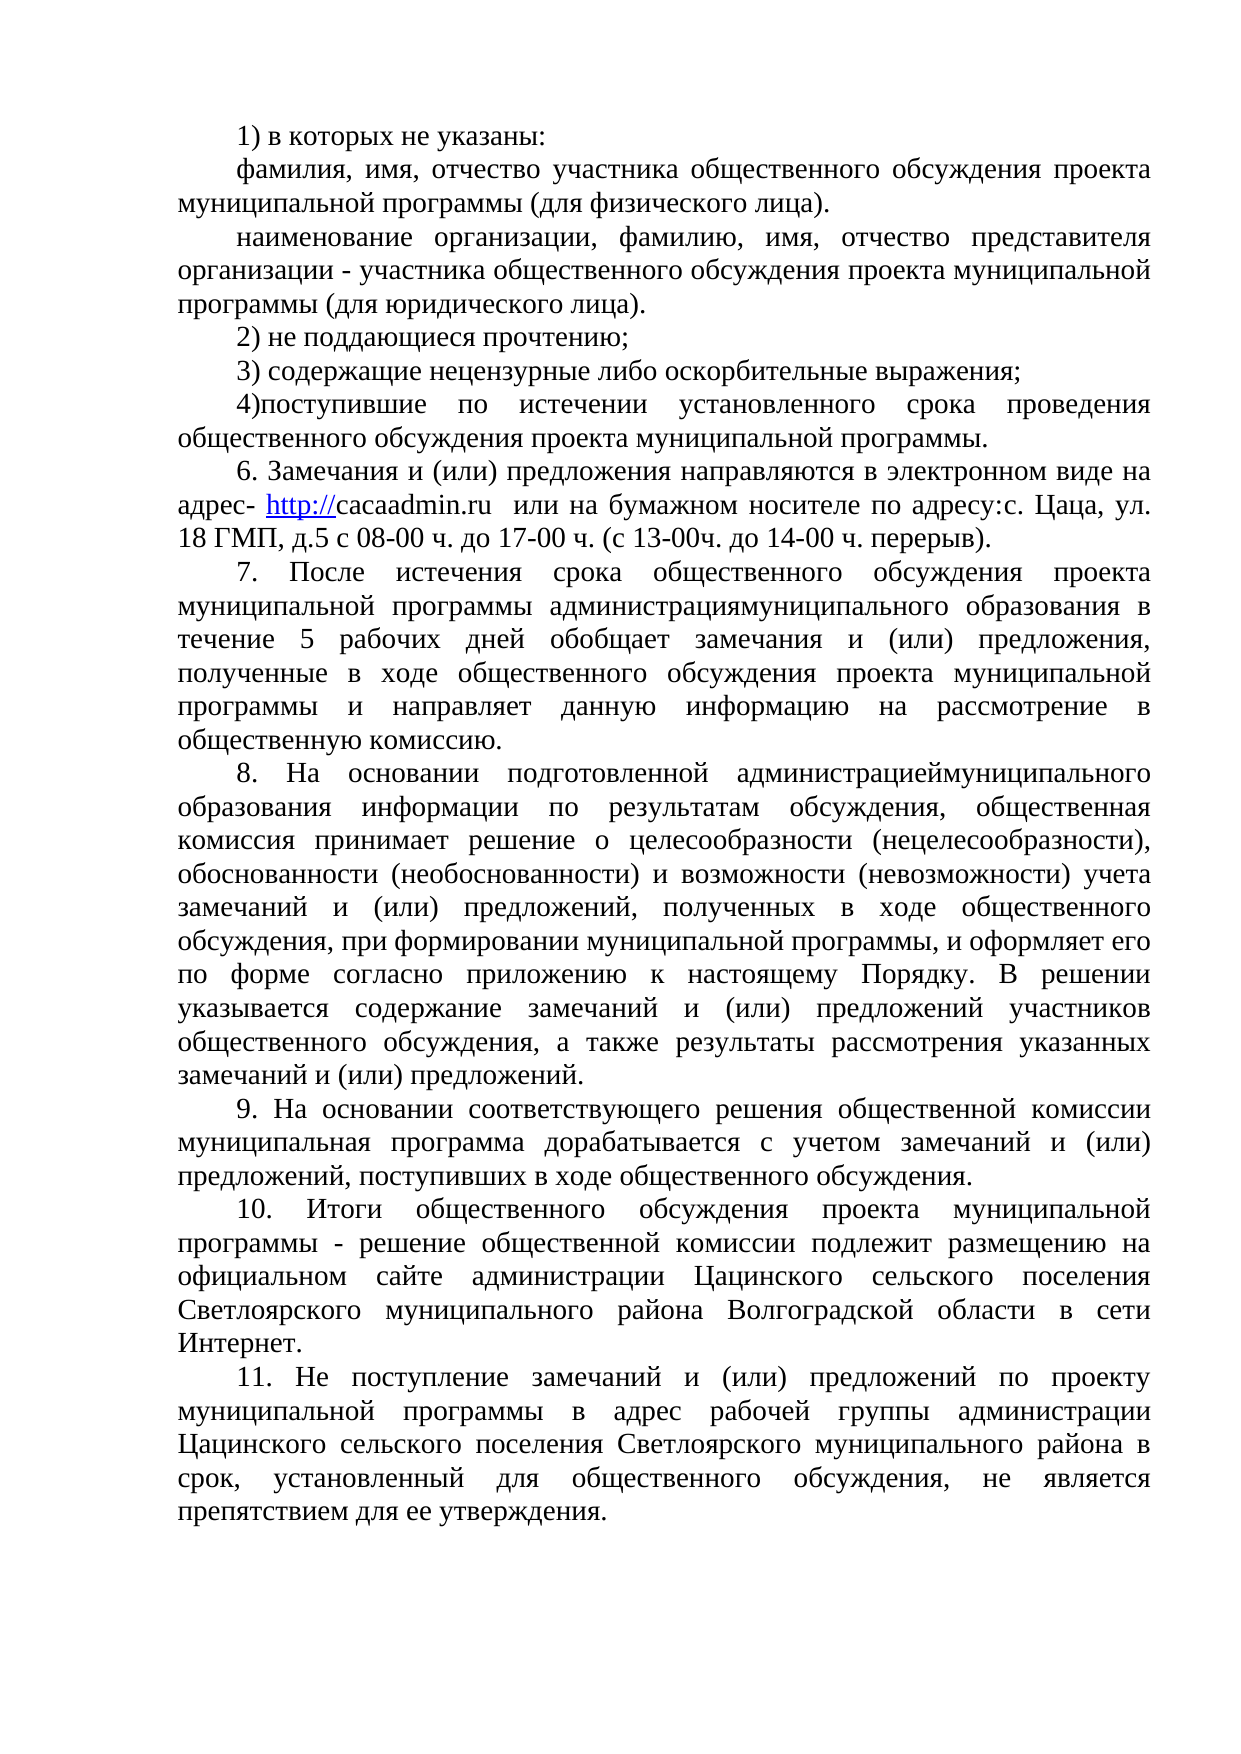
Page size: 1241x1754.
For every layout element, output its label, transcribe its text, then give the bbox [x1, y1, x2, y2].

text 11. Не поступление замечаний и (или) предложений по проекту муниципальной программы в адрес рабочей группы администрации Цацинского сельского поселения Светлоярского муниципального района в срок, установленный для общественного обсуждения, не является препятствием для ее утверждения. [177, 1359, 1152, 1527]
text 7. После истечения срока общественного обсуждения проекта муниципальной программы администрациямуниципального образования в течение 5 рабочих дней обобщает замечания и (или) предложения, полученные в ходе общественного обсуждения проекта муниципальной программы и направляет данную информацию на рассмотрение в общественную комиссию. [177, 554, 1152, 755]
text 9. На основании соответствующего решения общественной комиссии муниципальная программа дорабатывается с учетом замечаний и (или) предложений, поступивших в ходе общественного обсуждения. [177, 1091, 1152, 1191]
text 2) не поддающиеся прочтению; [177, 319, 1152, 353]
text фамилия, имя, отчество участника общественного обсуждения проекта муниципальной программы (для физического лица). [177, 152, 1152, 219]
text 6. Замечания и (или) предложения направляются в электронном виде на адрес- http://cacaadmin.ru или на бумажном носителе по адресу:c. Цаца, ул. 18 ГМП, д.5 с 08-00 ч. до 17-00 ч. (с 13-00ч. до 14-00 ч. перерыв). [177, 453, 1152, 554]
text 8. На основании подготовленной администрациеймуниципального образования информации по результатам обсуждения, общественная комиссия принимает решение о целесообразности (нецелесообразности), обоснованности (необоснованности) и возможности (невозможности) учета замечаний и (или) предложений, полученных в ходе общественного обсуждения, при формировании муниципальной программы, и оформляет его по форме согласно приложению к настоящему Порядку. В решении указывается содержание замечаний и (или) предложений участников общественного обсуждения, а также результаты рассмотрения указанных замечаний и (или) предложений. [177, 755, 1152, 1091]
text 3) содержащие нецензурные либо оскорбительные выражения; [177, 353, 1152, 386]
text 1) в которых не указаны: [177, 118, 1152, 152]
text 10. Итоги общественного обсуждения проекта муниципальной программы - решение общественной комиссии подлежит размещению на официальном сайте администрации Цацинского сельского поселения Светлоярского муниципального района Волгоградской области в сети Интернет. [177, 1191, 1152, 1359]
text 4)поступившие по истечении установленного срока проведения общественного обсуждения проекта муниципальной программы. [177, 386, 1152, 453]
text наименование организации, фамилию, имя, отчество представителя организации - участника общественного обсуждения проекта муниципальной программы (для юридического лица). [177, 219, 1152, 319]
